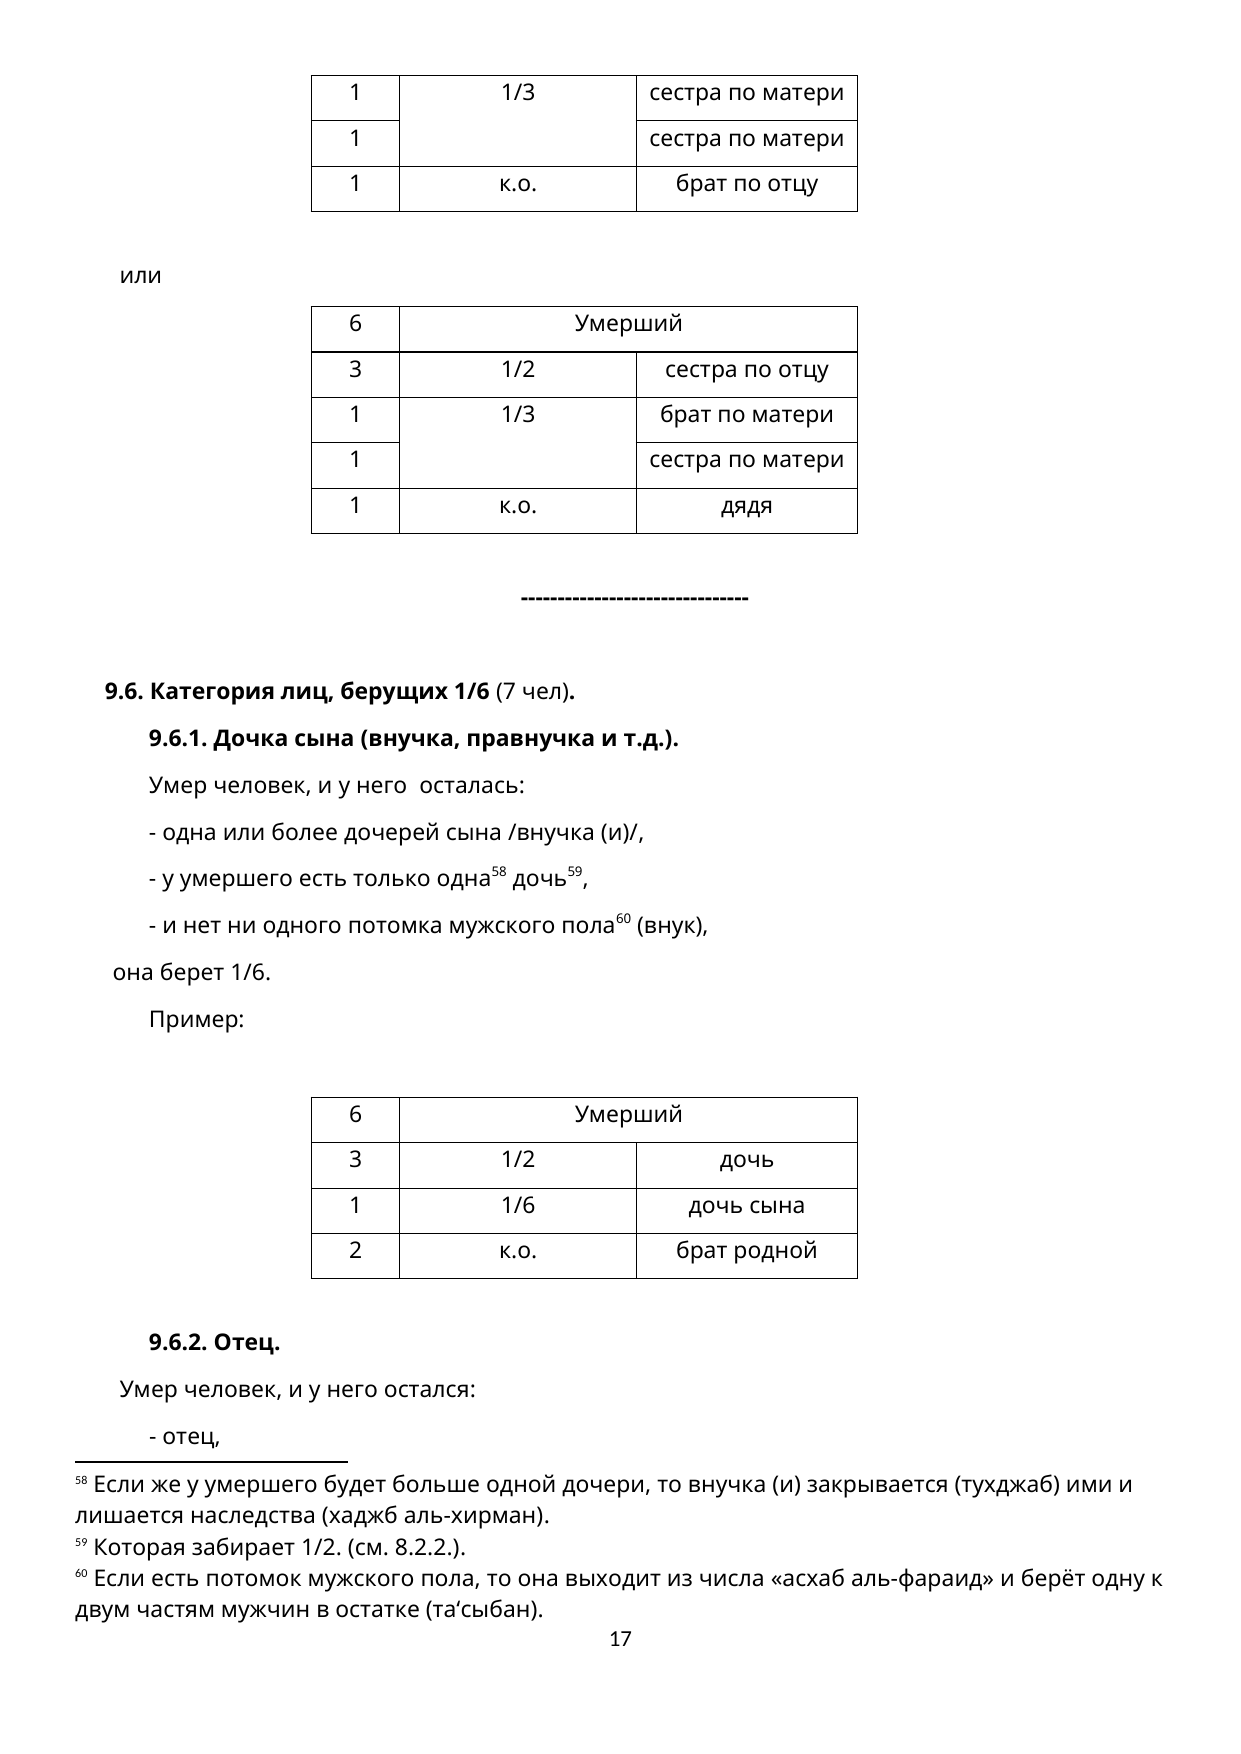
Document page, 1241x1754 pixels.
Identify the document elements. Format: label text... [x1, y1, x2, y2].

table_cell 1/3 [400, 398, 636, 488]
table_cell 1/3 [400, 76, 636, 166]
table_cell 1/6 [400, 1189, 636, 1233]
text - и нет ни одного потомка мужского пола (внук), [112, 909, 1165, 940]
table_cell 3 [312, 1143, 399, 1187]
table_cell брат по матери [637, 398, 857, 442]
table_header Умерший [400, 307, 857, 351]
text Пример: [112, 1003, 1165, 1034]
table_cell сестра по матери [637, 76, 857, 120]
table_header Умерший [400, 1098, 857, 1142]
table_cell к.о. [400, 167, 636, 211]
table_cell дочь сына [637, 1189, 857, 1233]
text - у умершего есть только одна дочь, [112, 862, 1165, 893]
table_cell брат по отцу [637, 167, 857, 211]
table_cell дядя [637, 489, 857, 533]
table_cell сестра по отцу [637, 353, 857, 397]
text - одна или более дочерей сына /внучка (и)/, [112, 815, 1165, 847]
text она берет 1/6. [112, 956, 1165, 987]
table_cell дочь [637, 1143, 857, 1187]
table_cell 3 [312, 353, 399, 397]
text Умер человек, и у него осталась: [75, 768, 1165, 800]
text - отец, [149, 1420, 1165, 1451]
table_cell 2 [312, 1234, 399, 1278]
table_cell 1 [312, 443, 399, 488]
text 9.6.2. Отец. [149, 1326, 1165, 1357]
table_cell сестра по матери [637, 443, 857, 488]
table_cell брат родной [637, 1234, 857, 1278]
list 9.6. Категория лиц, берущих 1/6 (7 чел). [104, 675, 1165, 706]
table_cell 1 [312, 121, 399, 166]
table_cell 1 [312, 76, 399, 120]
table_cell 1/2 [400, 1143, 636, 1187]
table_cell 1 [312, 167, 399, 211]
text 9.6.1. Дочка сына (внучка, правнучка и т.д.). [75, 722, 1165, 753]
table_header 6 [312, 307, 399, 351]
list ------------------------------- [104, 581, 1165, 612]
table_cell 1 [312, 1189, 399, 1233]
text Умер человек, и у него остался: [75, 1373, 1165, 1404]
table_cell 1 [312, 489, 399, 533]
table_cell к.о. [400, 489, 636, 533]
table_cell 1/2 [400, 353, 636, 397]
text или [75, 259, 1165, 290]
table_cell 1 [312, 398, 399, 442]
table_cell сестра по матери [637, 121, 857, 166]
table_header 6 [312, 1098, 399, 1142]
table_cell к.о. [400, 1234, 636, 1278]
